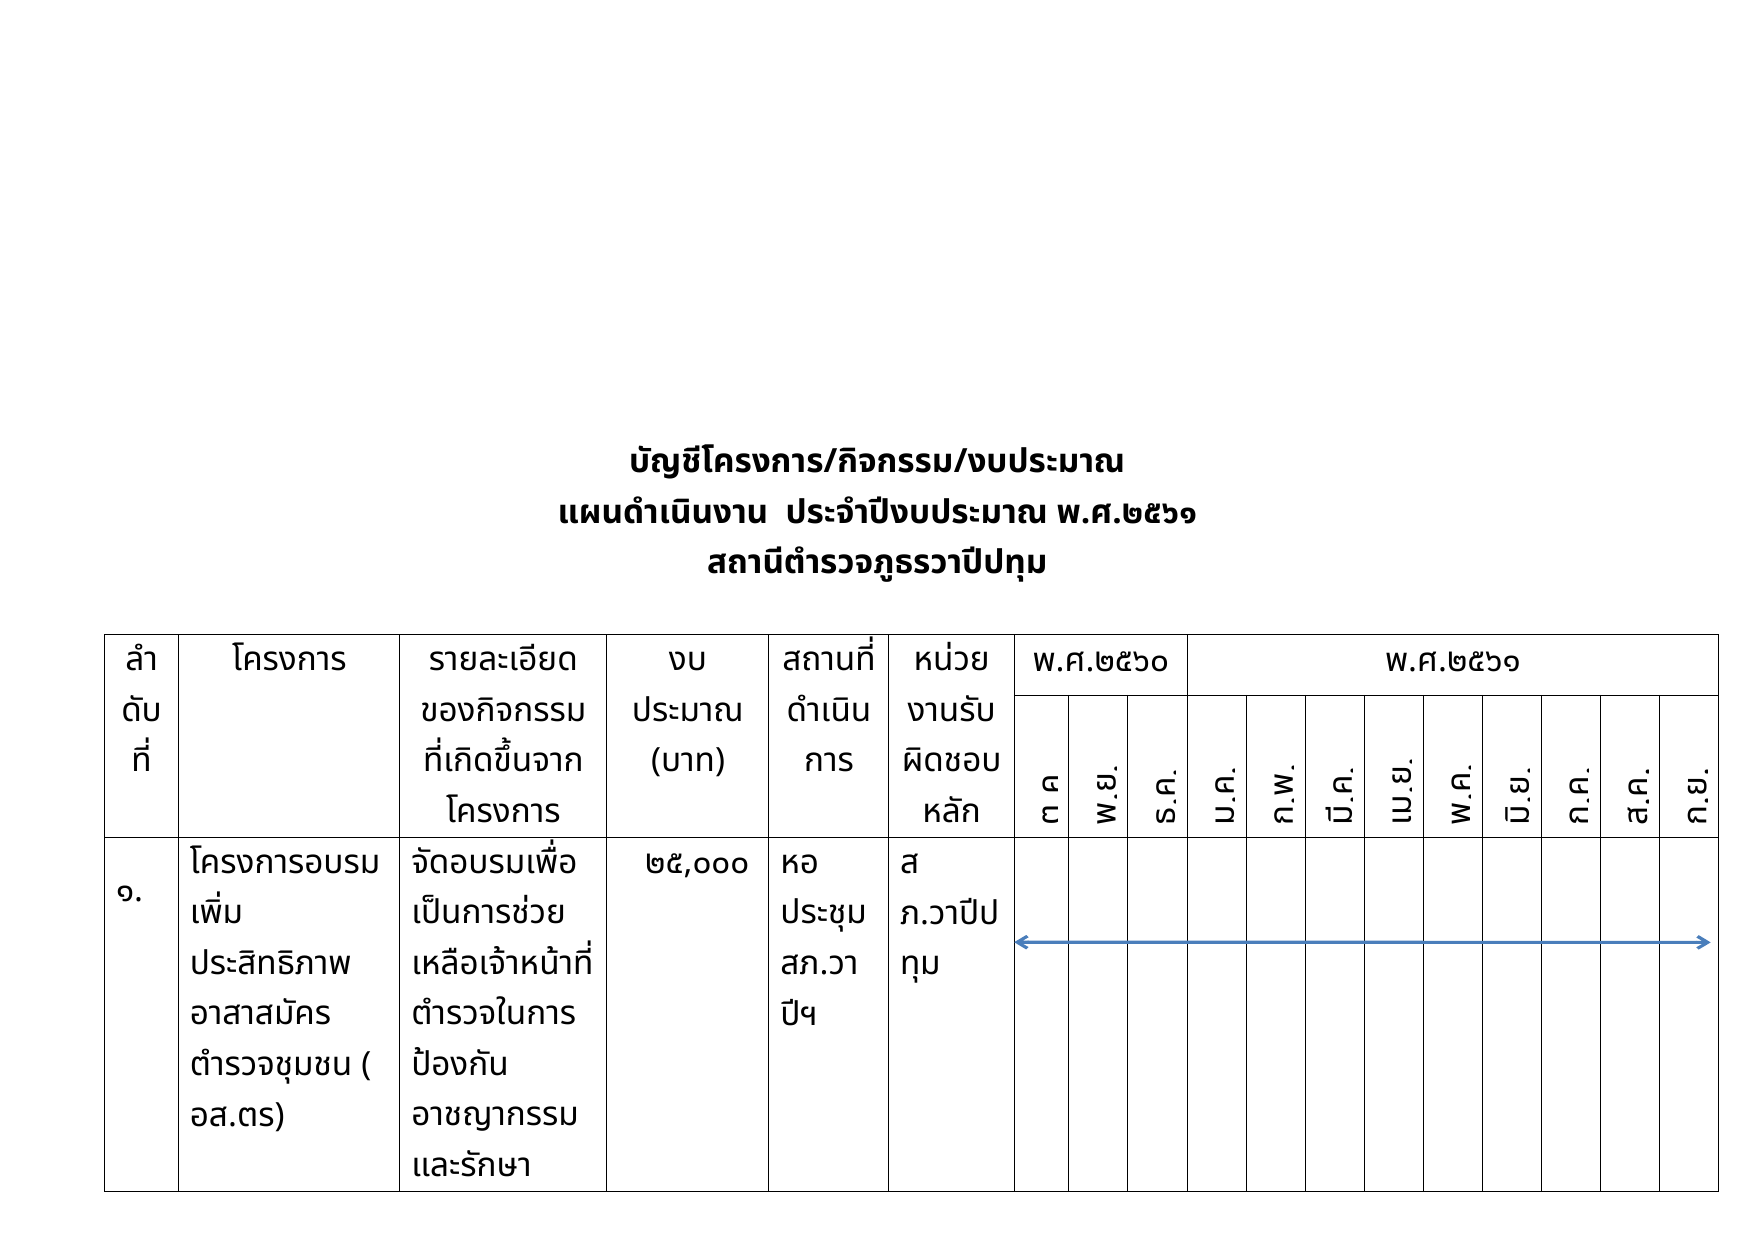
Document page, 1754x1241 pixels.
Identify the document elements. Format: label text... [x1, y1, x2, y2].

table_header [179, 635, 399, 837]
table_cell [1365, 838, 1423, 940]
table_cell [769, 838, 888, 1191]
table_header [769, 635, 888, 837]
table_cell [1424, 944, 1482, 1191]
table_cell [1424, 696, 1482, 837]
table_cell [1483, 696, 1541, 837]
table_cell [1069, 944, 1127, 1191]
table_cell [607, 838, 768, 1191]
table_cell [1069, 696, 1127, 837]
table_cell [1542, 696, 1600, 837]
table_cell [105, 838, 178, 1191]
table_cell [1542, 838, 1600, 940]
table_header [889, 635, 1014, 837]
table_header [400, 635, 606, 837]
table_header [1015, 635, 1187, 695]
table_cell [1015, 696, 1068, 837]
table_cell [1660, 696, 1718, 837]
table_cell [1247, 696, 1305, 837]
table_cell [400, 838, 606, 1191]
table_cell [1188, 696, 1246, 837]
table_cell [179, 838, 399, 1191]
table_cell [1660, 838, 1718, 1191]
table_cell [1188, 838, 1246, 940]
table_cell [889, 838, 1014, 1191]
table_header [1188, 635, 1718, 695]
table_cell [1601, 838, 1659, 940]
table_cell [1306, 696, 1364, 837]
text แผนดำเนินงาน ประจำปีงบประมาณ พ.ศ.๒๕๖๑ [75, 488, 1679, 538]
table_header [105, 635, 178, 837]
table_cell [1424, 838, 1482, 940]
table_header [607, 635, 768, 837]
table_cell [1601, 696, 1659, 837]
text บัญชีโครงการ/กิจกรรม/งบประมาณ [75, 437, 1679, 488]
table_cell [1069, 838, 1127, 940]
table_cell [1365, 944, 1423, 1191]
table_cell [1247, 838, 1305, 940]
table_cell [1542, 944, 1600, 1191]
text สถานีตำรวจภูธรวาปีปทุม [75, 538, 1679, 589]
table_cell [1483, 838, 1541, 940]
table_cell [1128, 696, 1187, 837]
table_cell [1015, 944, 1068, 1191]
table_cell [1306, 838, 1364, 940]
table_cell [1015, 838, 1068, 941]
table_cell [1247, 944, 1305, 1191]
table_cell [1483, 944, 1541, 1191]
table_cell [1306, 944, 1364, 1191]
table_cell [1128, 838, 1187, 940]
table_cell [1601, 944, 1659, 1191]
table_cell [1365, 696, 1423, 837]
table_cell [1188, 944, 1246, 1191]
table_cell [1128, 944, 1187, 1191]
